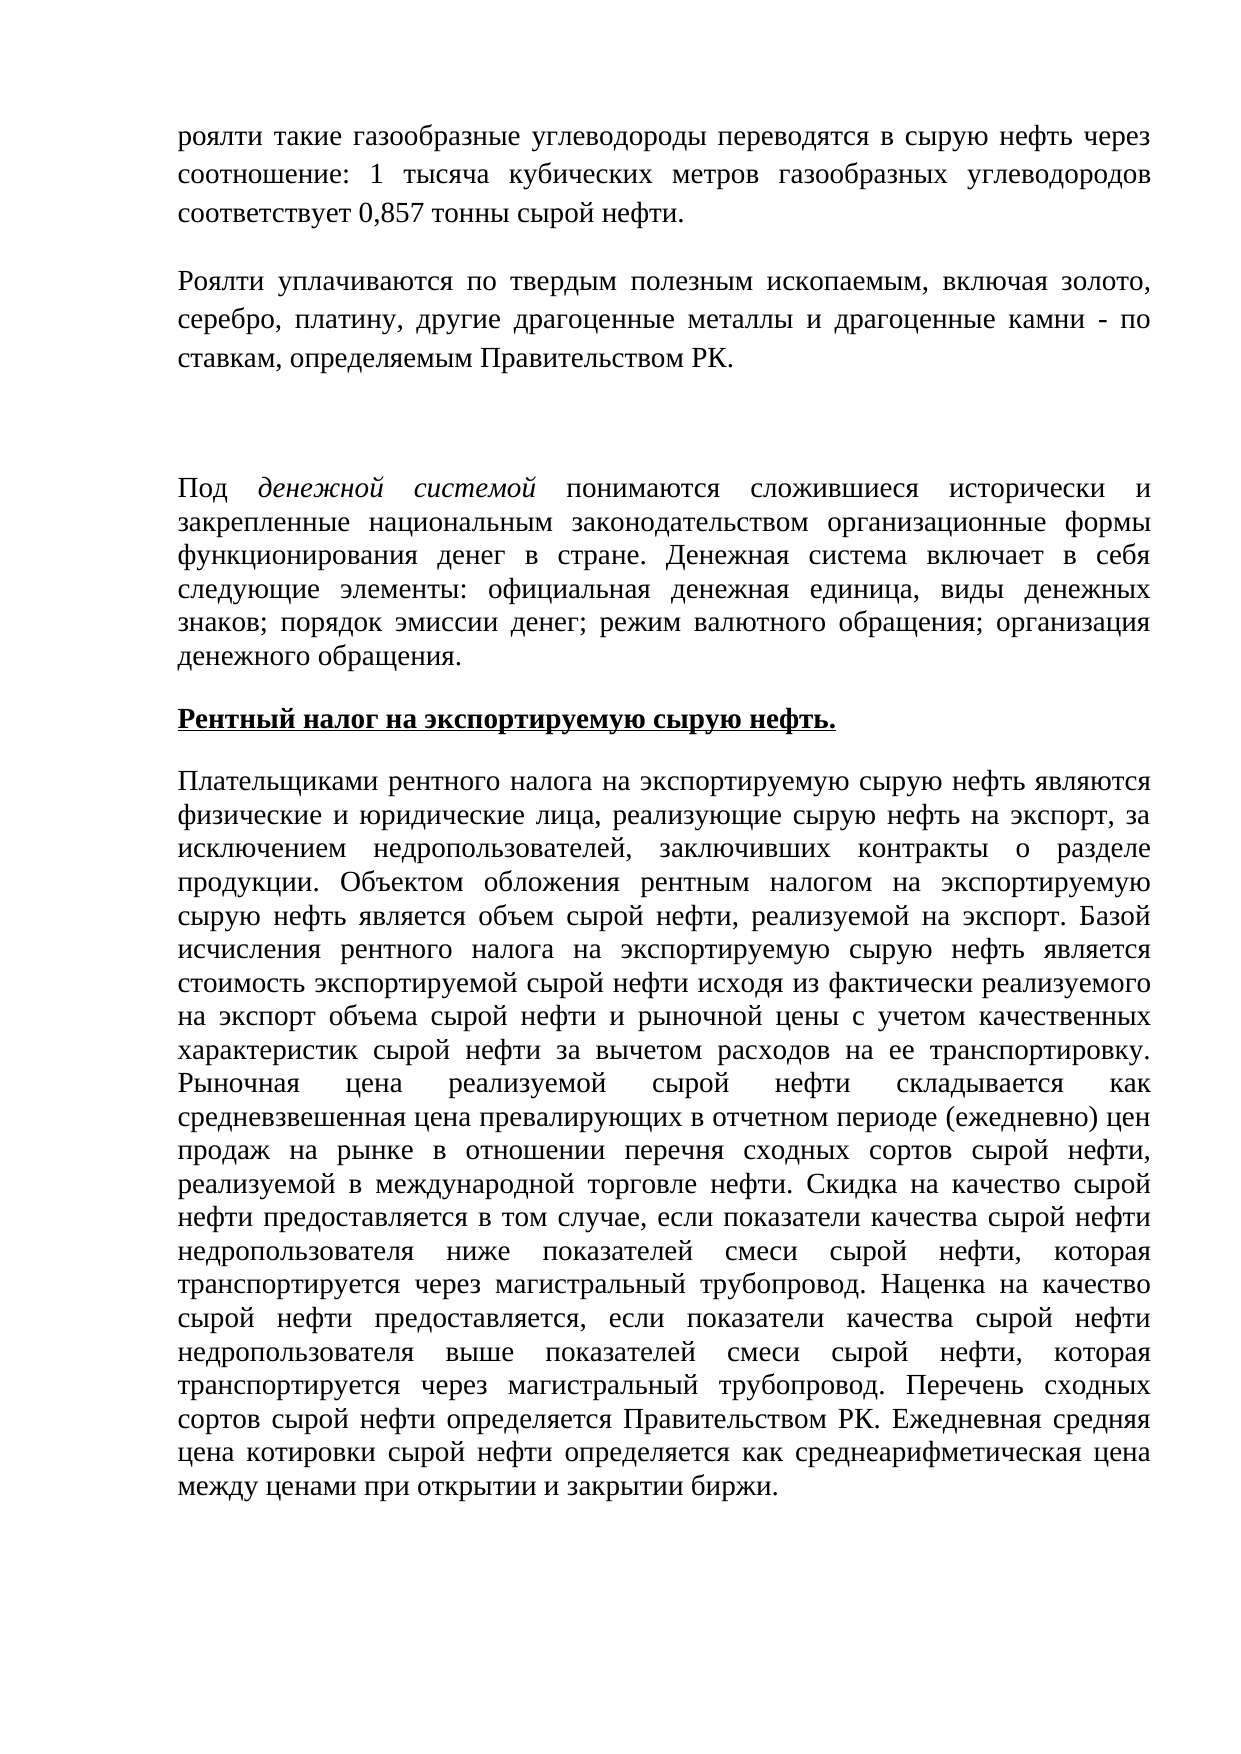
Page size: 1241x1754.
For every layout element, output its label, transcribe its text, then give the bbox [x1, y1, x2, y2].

text Под денежной системой понимаются сложившиеся исторически и закрепленные национальным законодательством организационные формы функционирования денег в стране. Денежная система включает в себя следующие элементы: официальная денежная единица, виды денежных знаков; порядок эмиссии денег; режим валютного обращения; организация денежного обращения. [177, 470, 1152, 672]
text Рентный налог на экспортируемую сырую нефть. [177, 701, 1152, 734]
text Плательщиками рентного налога на экспортируемую сырую нефть являются физические и юридические лица, реализующие сырую нефть на экспорт, за исключением недропользователей, заключивших контракты о разделе продукции. Объектом обложения рентным налогом на экспортируемую сырую нефть является объем сырой нефти, реализуемой на экспорт. Базой исчисления рентного налога на экспортируемую сырую нефть является стоимость экспортируемой сырой нефти исходя из фактически реализуемого на экспорт объема сырой нефти и рыночной цены с учетом качественных характеристик сырой нефти за вычетом расходов на ее транспортировку. Рыночная цена реализуемой сырой нефти складывается как средневзвешенная цена превалирующих в отчетном периоде (ежедневно) цен продаж на рынке в отношении перечня сходных сортов сырой нефти, реализуемой в международной торговле нефти. Скидка на качество сырой нефти предоставляется в том случае, если показатели качества сырой нефти недропользователя ниже показателей смеси сырой нефти, которая транспортируется через магистральный трубопровод. Наценка на качество сырой нефти предоставляется, если показатели качества сырой нефти недропользователя выше показателей смеси сырой нефти, которая транспортируется через магистральный трубопровод. Перечень сходных сортов сырой нефти определяется Правительством РК. Ежедневная средняя цена котировки сырой нефти определяется как среднеарифметическая цена между ценами при открытии и закрытии биржи. [177, 763, 1152, 1501]
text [177, 118, 1152, 229]
text Роялти уплачиваются по твердым полезным ископаемым, включая золото, серебро, платину, другие драгоценные металлы и драгоценные камни - по ставкам, определяемым Правительством РК. [177, 263, 1152, 373]
